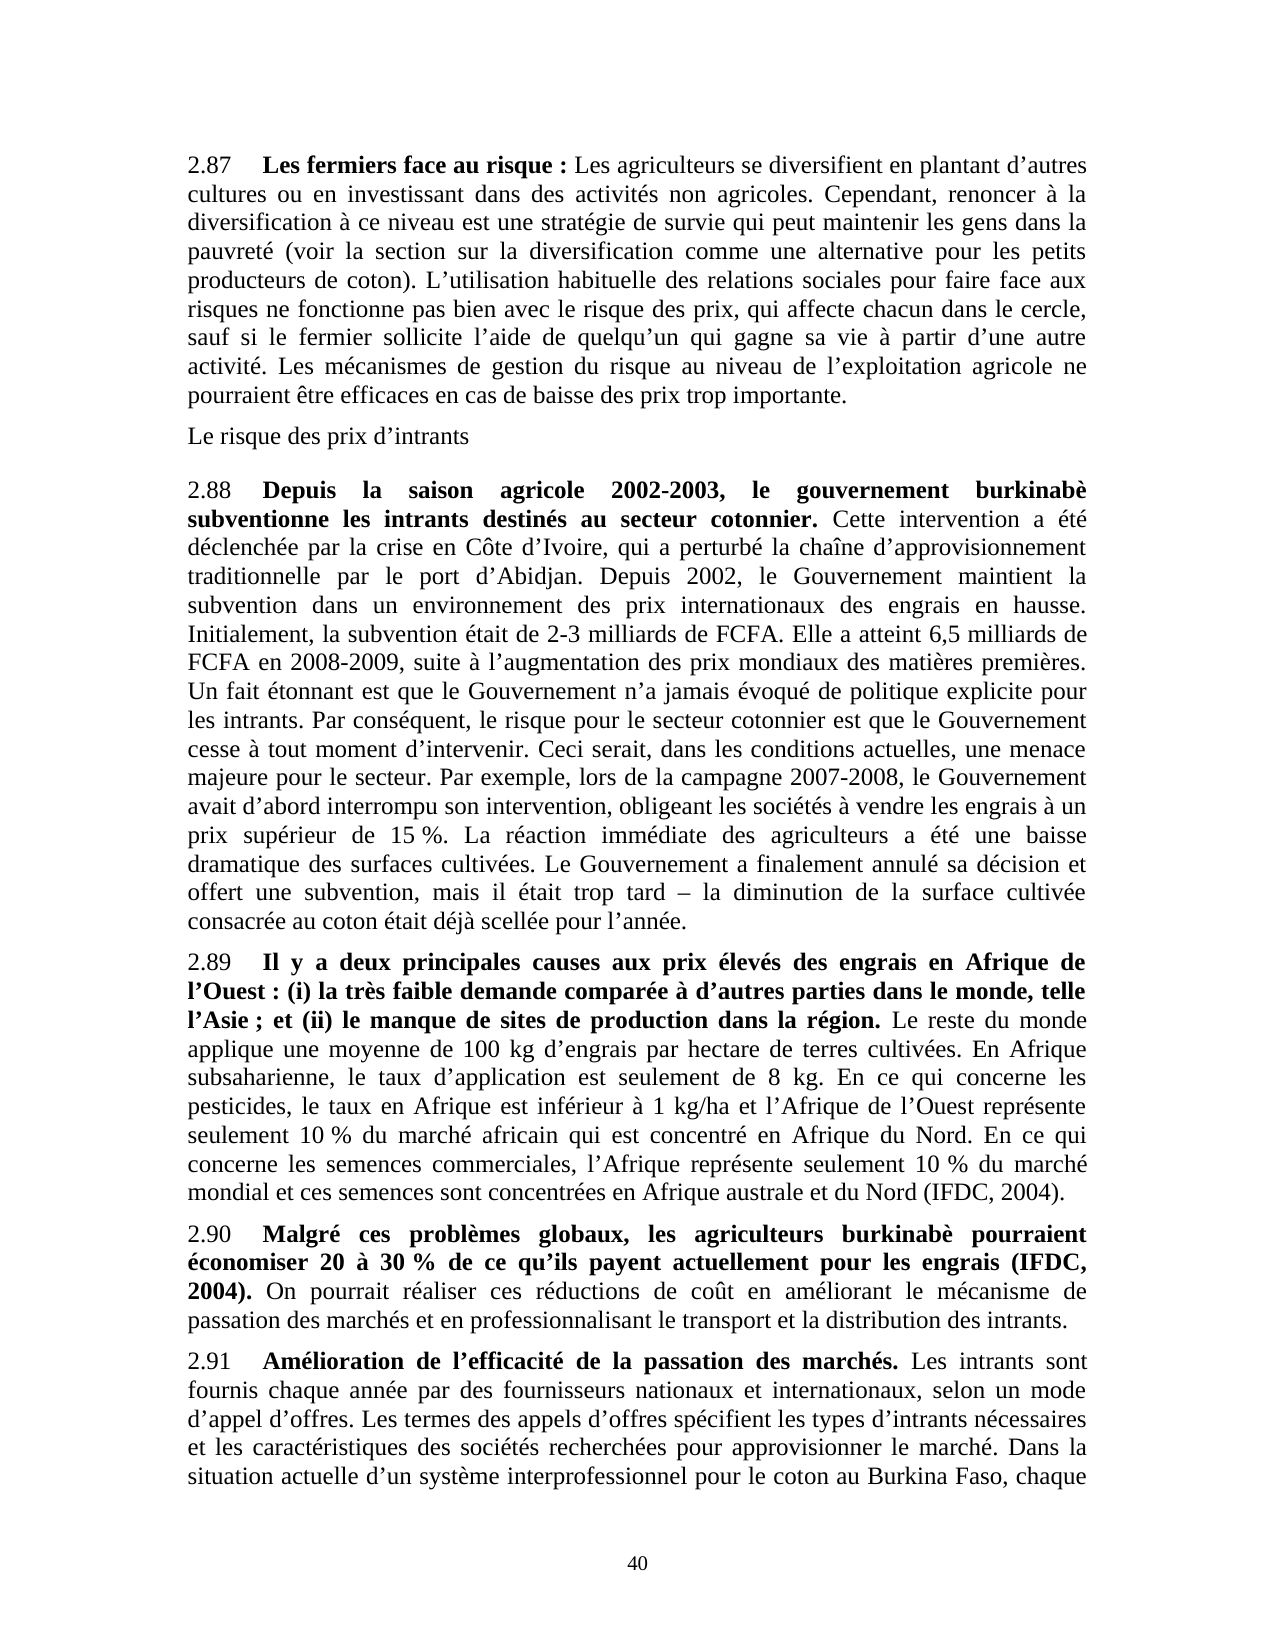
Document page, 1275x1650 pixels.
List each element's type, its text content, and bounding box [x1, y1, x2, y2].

text Il y a deux principales causes aux prix élevés des engrais en Afrique de l’Ouest : (i) la très faible demande comparée à d’autres parties dans le monde, telle l’Asie ; et (ii) le manque de sites de production dans la région. Le reste du monde applique une moyenne de 100 kg d’engrais par hectare de terres cultivées. En Afrique subsaharienne, le taux d’application est seulement de 8 kg. En ce qui concerne les pesticides, le taux en Afrique est inférieur à 1 kg/ha et l’Afrique de l’Ouest représente seulement 10 % du marché africain qui est concentré en Afrique du Nord. En ce qui concerne les semences commerciales, l’Afrique représente seulement 10 % du marché mondial et ces semences sont concentrées en Afrique australe et du Nord (IFDC, 2004). [187, 947, 1087, 1206]
text Malgré ces problèmes globaux, les agriculteurs burkinabè pourraient économiser 20 à 30 % de ce qu’ils payent actuellement pour les engrais (IFDC, 2004). On pourrait réaliser ces réductions de coût en améliorant le mécanisme de passation des marchés et en professionnalisant le transport et la distribution des intrants. [187, 1219, 1087, 1334]
text Les fermiers face au risque : Les agriculteurs se diversifient en plantant d’autres cultures ou en investissant dans des activités non agricoles. Cependant, renoncer à la diversification à ce niveau est une stratégie de survie qui peut maintenir les gens dans la pauvreté (voir la section sur la diversification comme une alternative pour les petits producteurs de coton). L’utilisation habituelle des relations sociales pour faire face aux risques ne fonctionne pas bien avec le risque des prix, qui affecte chacun dans le cercle, sauf si le fermier sollicite l’aide de quelqu’un qui gagne sa vie à partir d’une autre activité. Les mécanismes de gestion du risque au niveau de l’exploitation agricole ne pourraient être efficaces en cas de baisse des prix trop importante. [187, 150, 1087, 409]
text Depuis la saison agricole 2002-2003, le gouvernement burkinabè subventionne les intrants destinés au secteur cotonnier. Cette intervention a été déclenchée par la crise en Côte d’Ivoire, qui a perturbé la chaîne d’approvisionnement traditionnelle par le port d’Abidjan. Depuis 2002, le Gouvernement maintient la subvention dans un environnement des prix internationaux des engrais en hausse. Initialement, la subvention était de 2-3 milliards de FCFA. Elle a atteint 6,5 milliards de FCFA en 2008-2009, suite à l’augmentation des prix mondiaux des matières premières. Un fait étonnant est que le Gouvernement n’a jamais évoqué de politique explicite pour les intrants. Par conséquent, le risque pour le secteur cotonnier est que le Gouvernement cesse à tout moment d’intervenir. Ceci serait, dans les conditions actuelles, une menace majeure pour le secteur. Par exemple, lors de la campagne 2007-2008, le Gouvernement avait d’abord interrompu son intervention, obligeant les sociétés à vendre les engrais à un prix supérieur de 15 %. La réaction immédiate des agriculteurs a été une baisse dramatique des surfaces cultivées. Le Gouvernement a finalement annulé sa décision et offert une subvention, mais il était trop tard – la diminution de la surface cultivée consacrée au coton était déjà scellée pour l’année. [187, 475, 1087, 935]
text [187, 1346, 1087, 1490]
subtitle Le risque des prix d’intrants [187, 421, 1087, 450]
